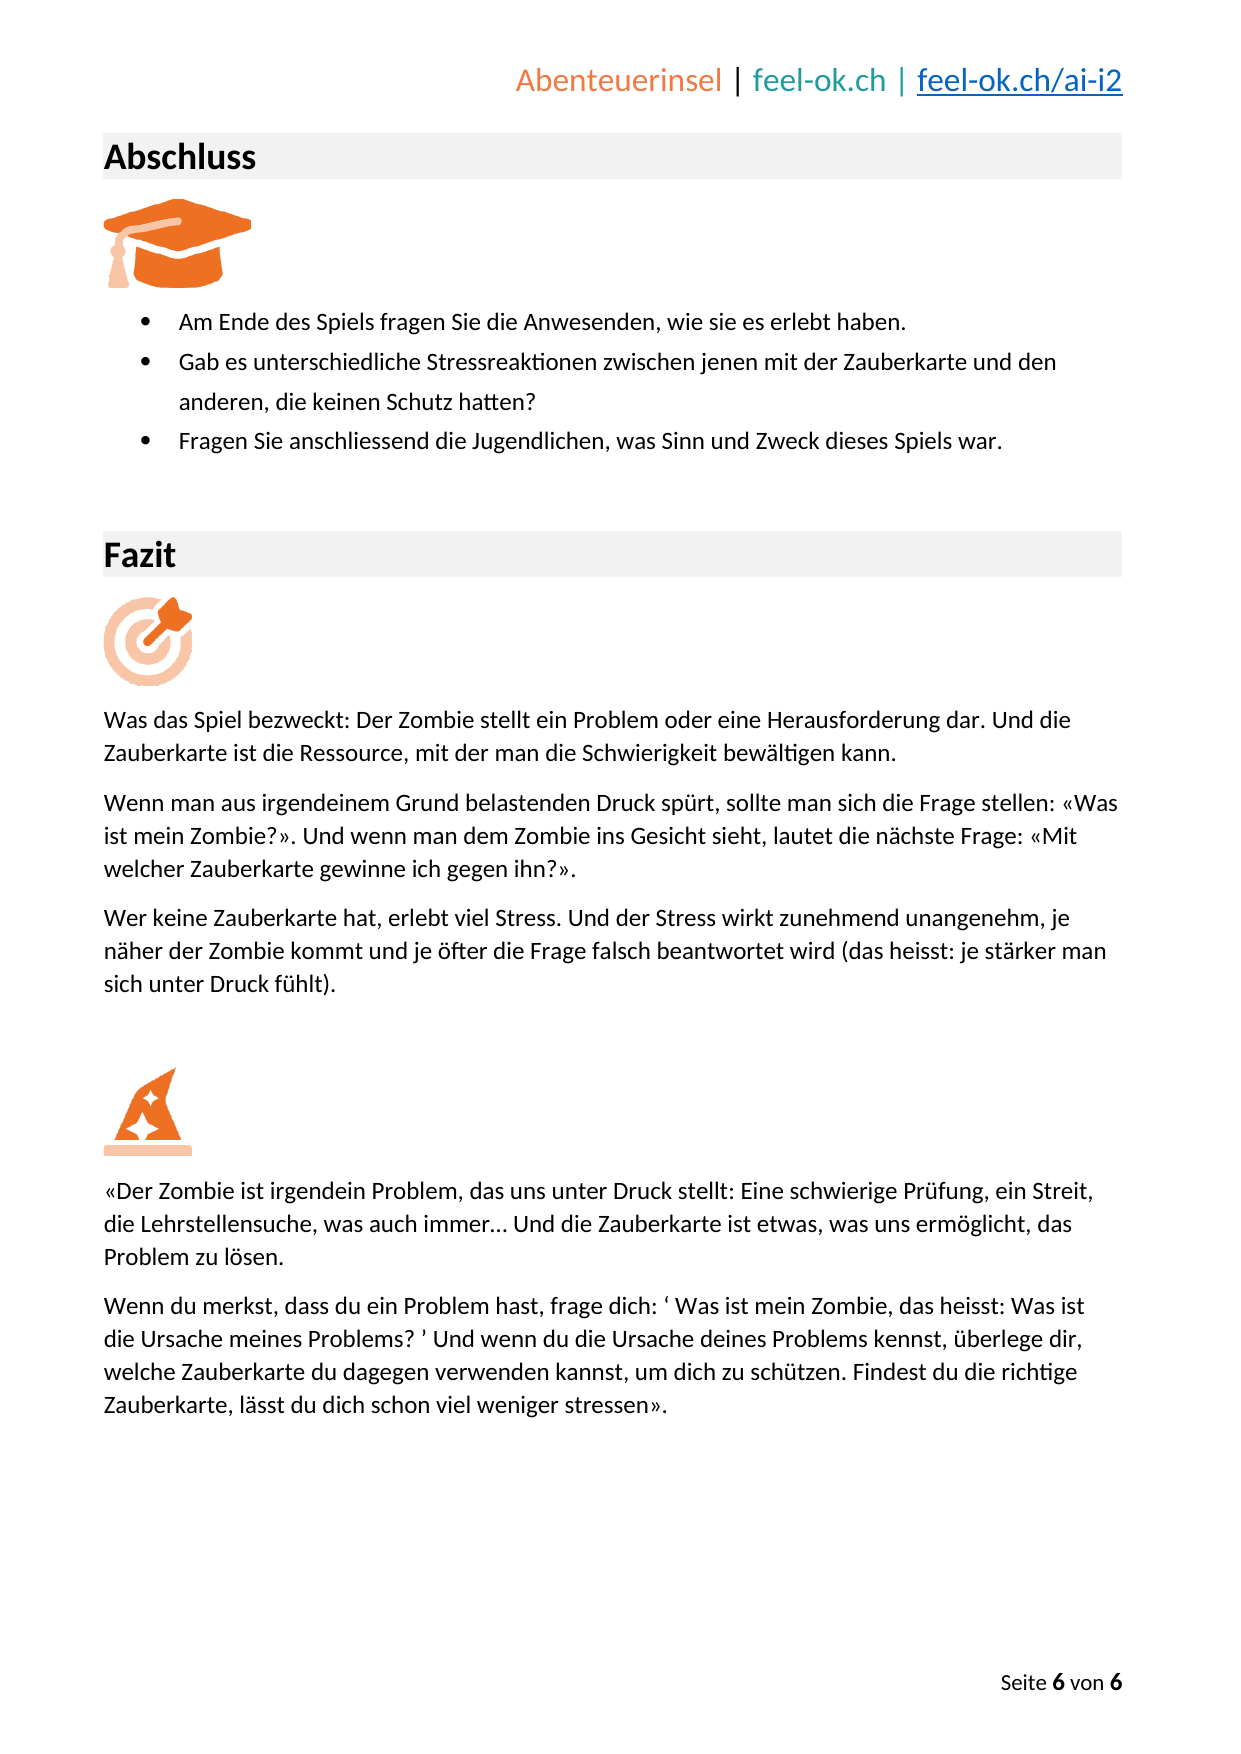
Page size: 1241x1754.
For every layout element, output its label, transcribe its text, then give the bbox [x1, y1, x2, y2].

text Wenn du merkst, dass du ein Problem hast, frage dich: ‘ Was ist mein Zombie, das heisst: Was ist die Ursache meines Problems? ’ Und wenn du die Ursache deines Problems kennst, überlege dir, welche Zauberkarte du dagegen verwenden kannst, um dich zu schützen. Findest du die richtige Zauberkarte, lässt du dich schon viel weniger stressen». [103, 1290, 1122, 1419]
list Gab es unterschiedliche Stressreaktionen zwischen jenen mit der Zauberkarte und den anderen, die keinen Schutz hatten? [141, 346, 1122, 416]
picture [103, 1067, 192, 1156]
text Wenn man aus irgendeinem Grund belastenden Druck spürt, sollte man sich die Frage stellen: «Was ist mein Zombie?». Und wenn man dem Zombie ins Gesicht sieht, lautet die nächste Frage: «Mit welcher Zauberkarte gewinne ich gegen ihn?». [103, 787, 1122, 883]
text Fazit [103, 531, 1122, 577]
list Am Ende des Spiels fragen Sie die Anwesenden, wie sie es erlebt haben. [141, 306, 1122, 337]
text «Der Zombie ist irgendein Problem, das uns unter Druck stellt: Eine schwierige Prüfung, ein Streit, die Lehrstellensuche, was auch immer… Und die Zauberkarte ist etwas, was uns ermöglicht, das Problem zu lösen. [103, 1175, 1122, 1271]
text Abschluss [103, 133, 1122, 179]
list Fragen Sie anschliessend die Jugendlichen, was Sinn und Zweck dieses Spiels war. [141, 425, 1122, 456]
picture [103, 199, 252, 288]
picture [103, 597, 192, 686]
text Was das Spiel bezweckt: Der Zombie stellt ein Problem oder eine Herausforderung dar. Und die Zauberkarte ist die Ressource, mit der man die Schwierigkeit bewältigen kann. [103, 704, 1122, 768]
text Wer keine Zauberkarte hat, erlebt viel Stress. Und der Stress wirkt zunehmend unangenehm, je näher der Zombie kommt und je öfter die Frage falsch beantwortet wird (das heisst: je stärker man sich unter Druck fühlt). [103, 902, 1122, 999]
